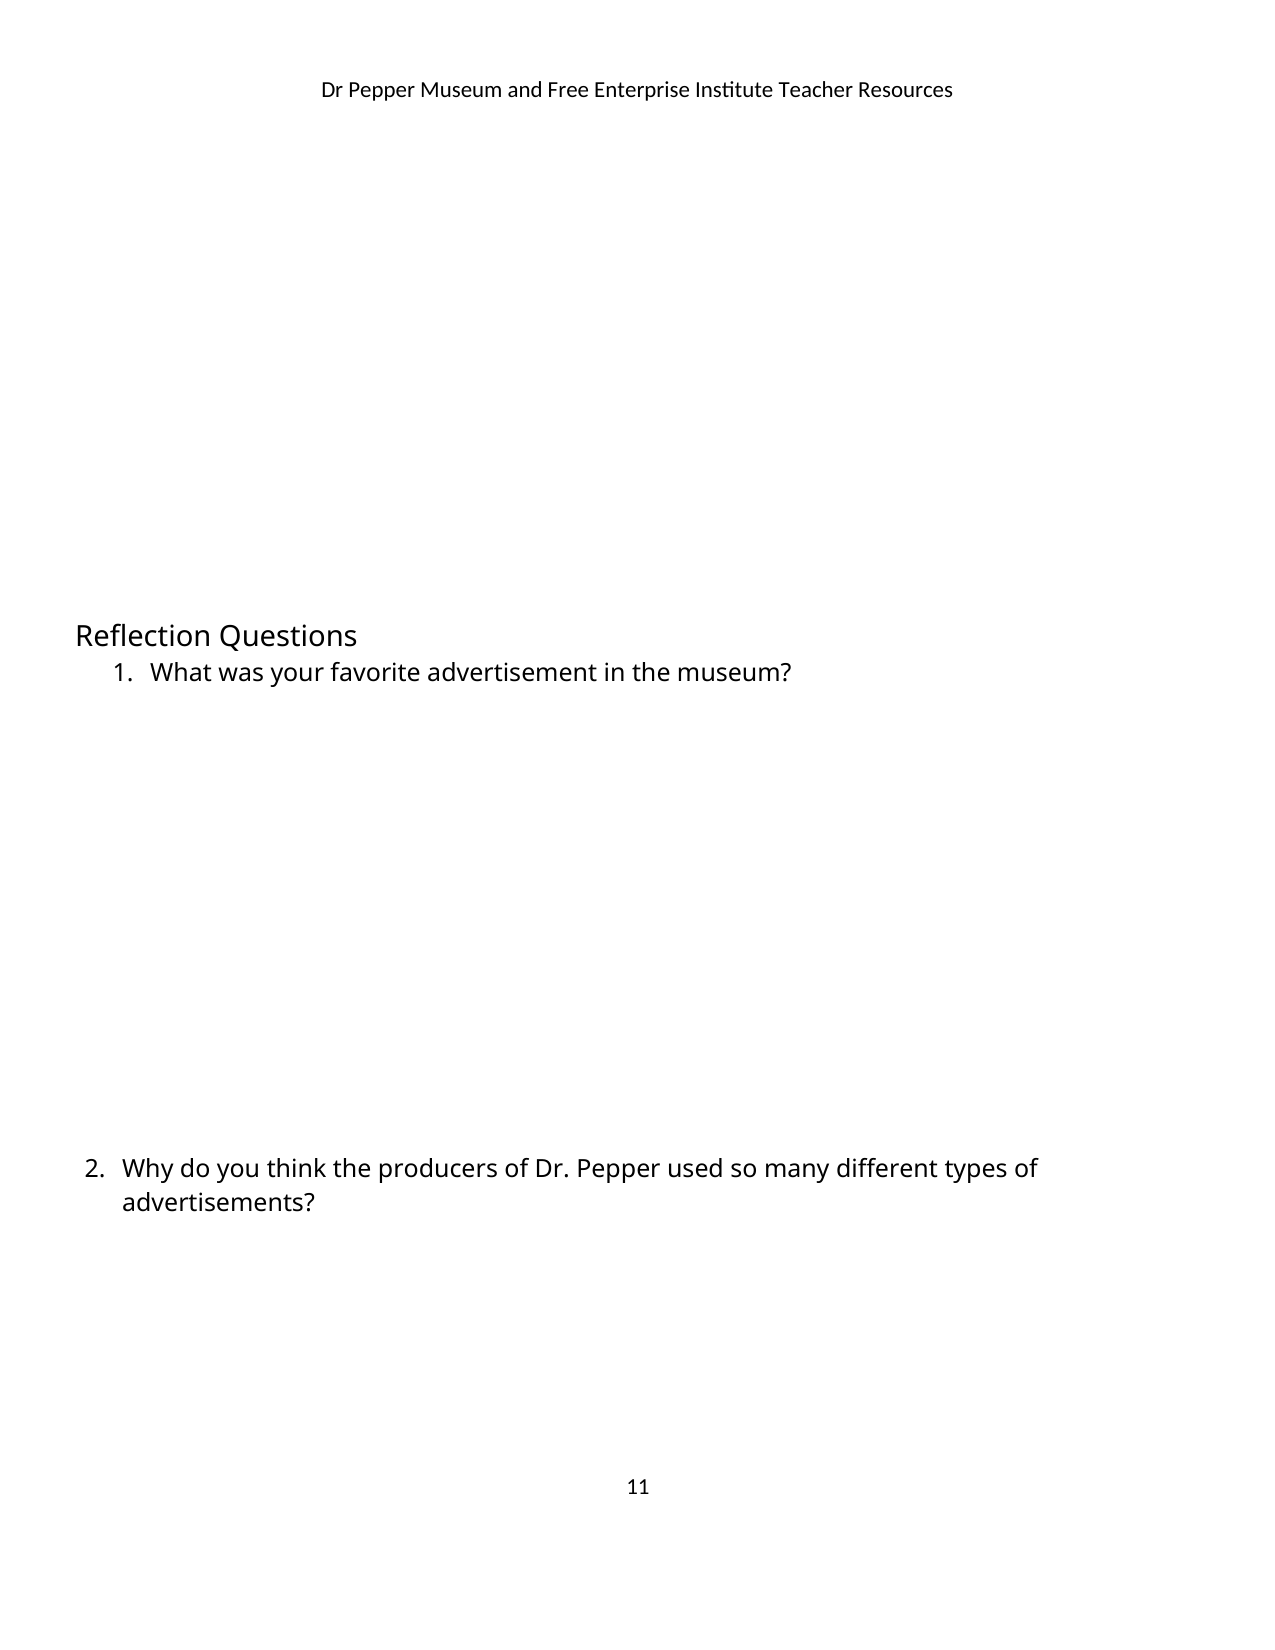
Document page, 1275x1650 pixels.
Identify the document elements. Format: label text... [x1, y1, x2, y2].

text Reflection Questions [75, 615, 1200, 655]
list What was your favorite advertisement in the museum? [112, 655, 1200, 689]
list Why do you think the producers of Dr. Pepper used so many different types of advertisements? [84, 1151, 1200, 1219]
